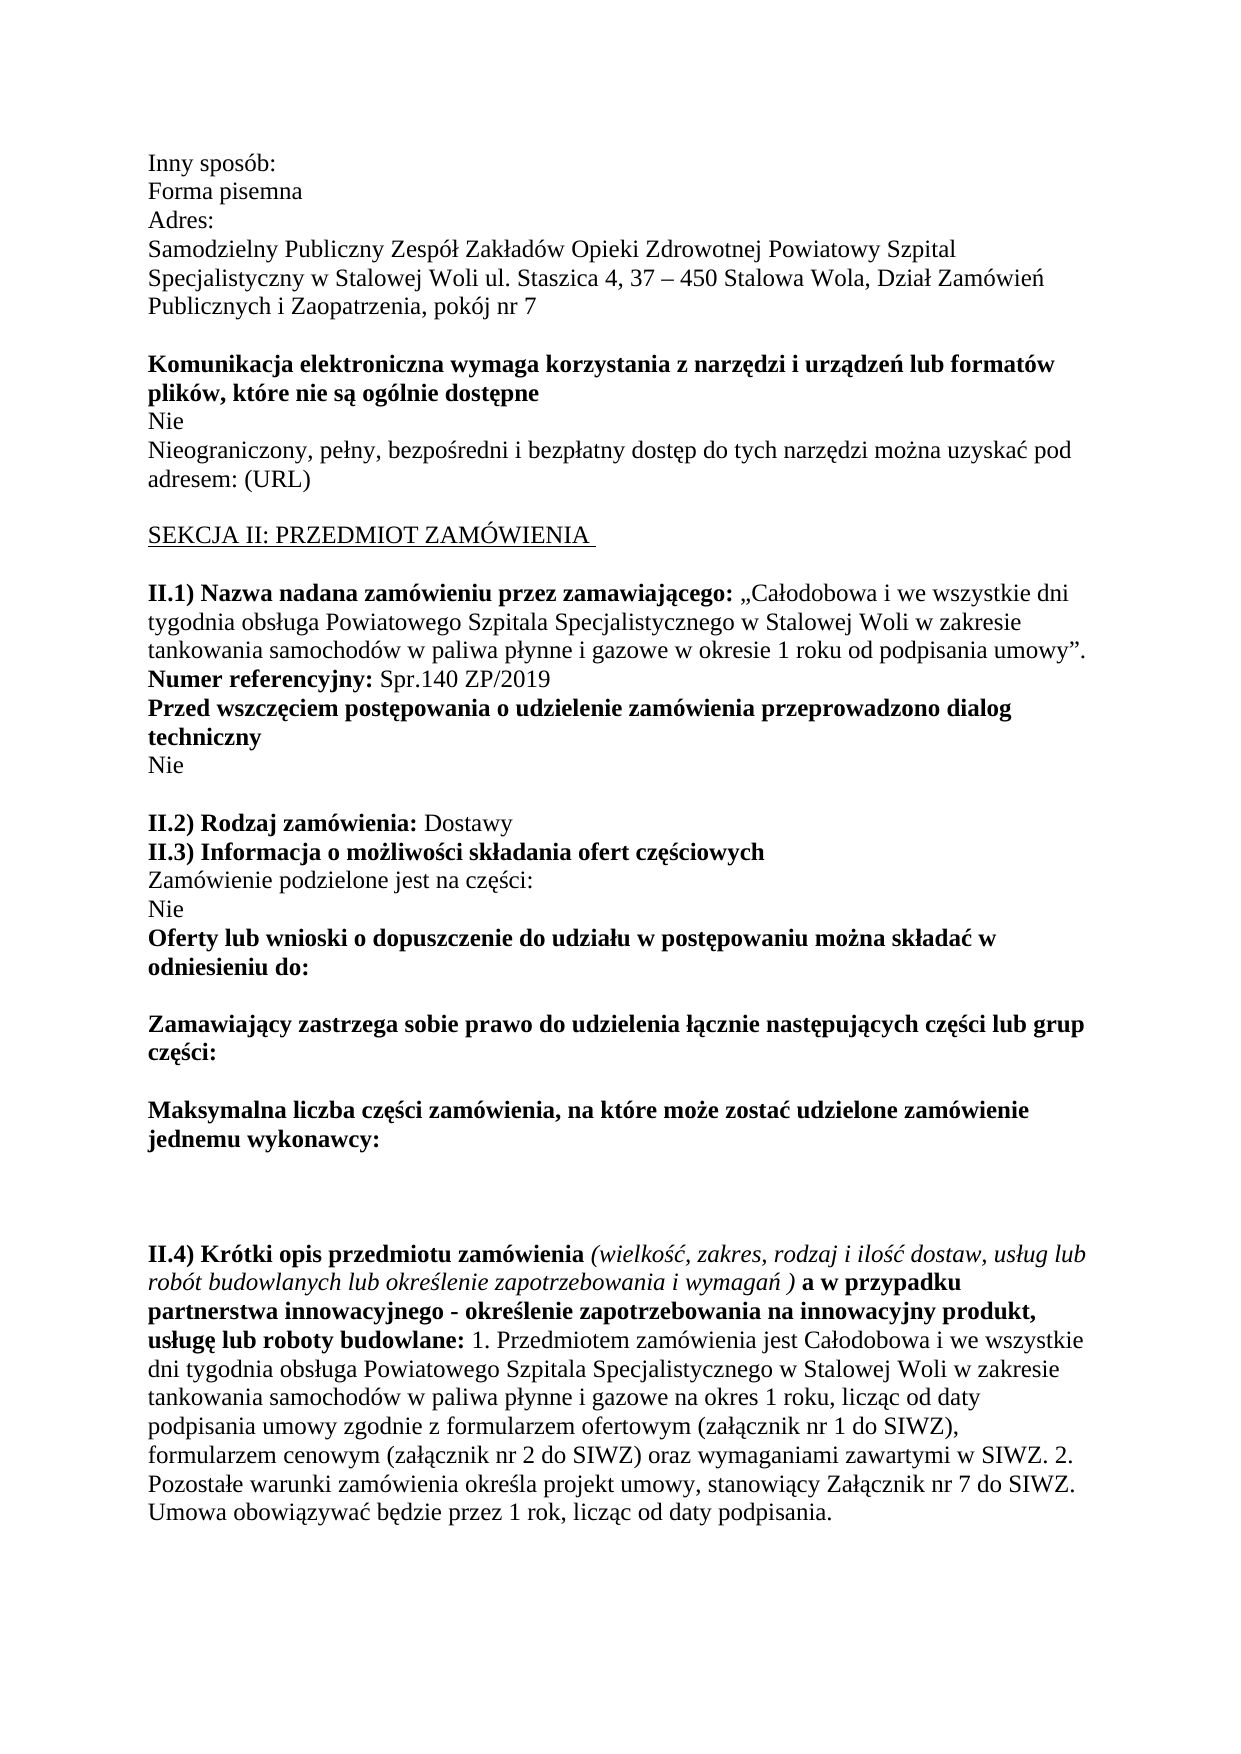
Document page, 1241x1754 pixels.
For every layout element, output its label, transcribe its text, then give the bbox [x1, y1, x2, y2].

text SEKCJA II: PRZEDMIOT ZAMÓWIENIA [148, 521, 1093, 549]
text II.2) Rodzaj zamówienia: Dostawy II.3) Informacja o możliwości składania ofert częściowych Zamówienie podzielone jest na części: [148, 779, 1093, 894]
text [148, 148, 1093, 320]
text Nie [148, 751, 1093, 779]
text II.1) Nazwa nadana zamówieniu przez zamawiającego: „Całodobowa i we wszystkie dni tygodnia obsługa Powiatowego Szpitala Specjalistycznego w Stalowej Woli w zakresie tankowania samochodów w paliwa płynne i gazowe w okresie 1 roku od podpisania umowy”. Numer referencyjny: Spr.140 ZP/2019 Przed wszczęciem postępowania o udzielenie zamówienia przeprowadzono dialog techniczny [148, 549, 1093, 751]
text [148, 1009, 1093, 1555]
text Nie Nieograniczony, pełny, bezpośredni i bezpłatny dostęp do tych narzędzi można uzyskać pod adresem: (URL) [148, 406, 1093, 521]
text Nie Oferty lub wnioski o dopuszczenie do udziału w postępowaniu można składać w odniesieniu do: [148, 894, 1093, 1009]
text Komunikacja elektroniczna wymaga korzystania z narzędzi i urządzeń lub formatów plików, które nie są ogólnie dostępne [148, 320, 1093, 406]
